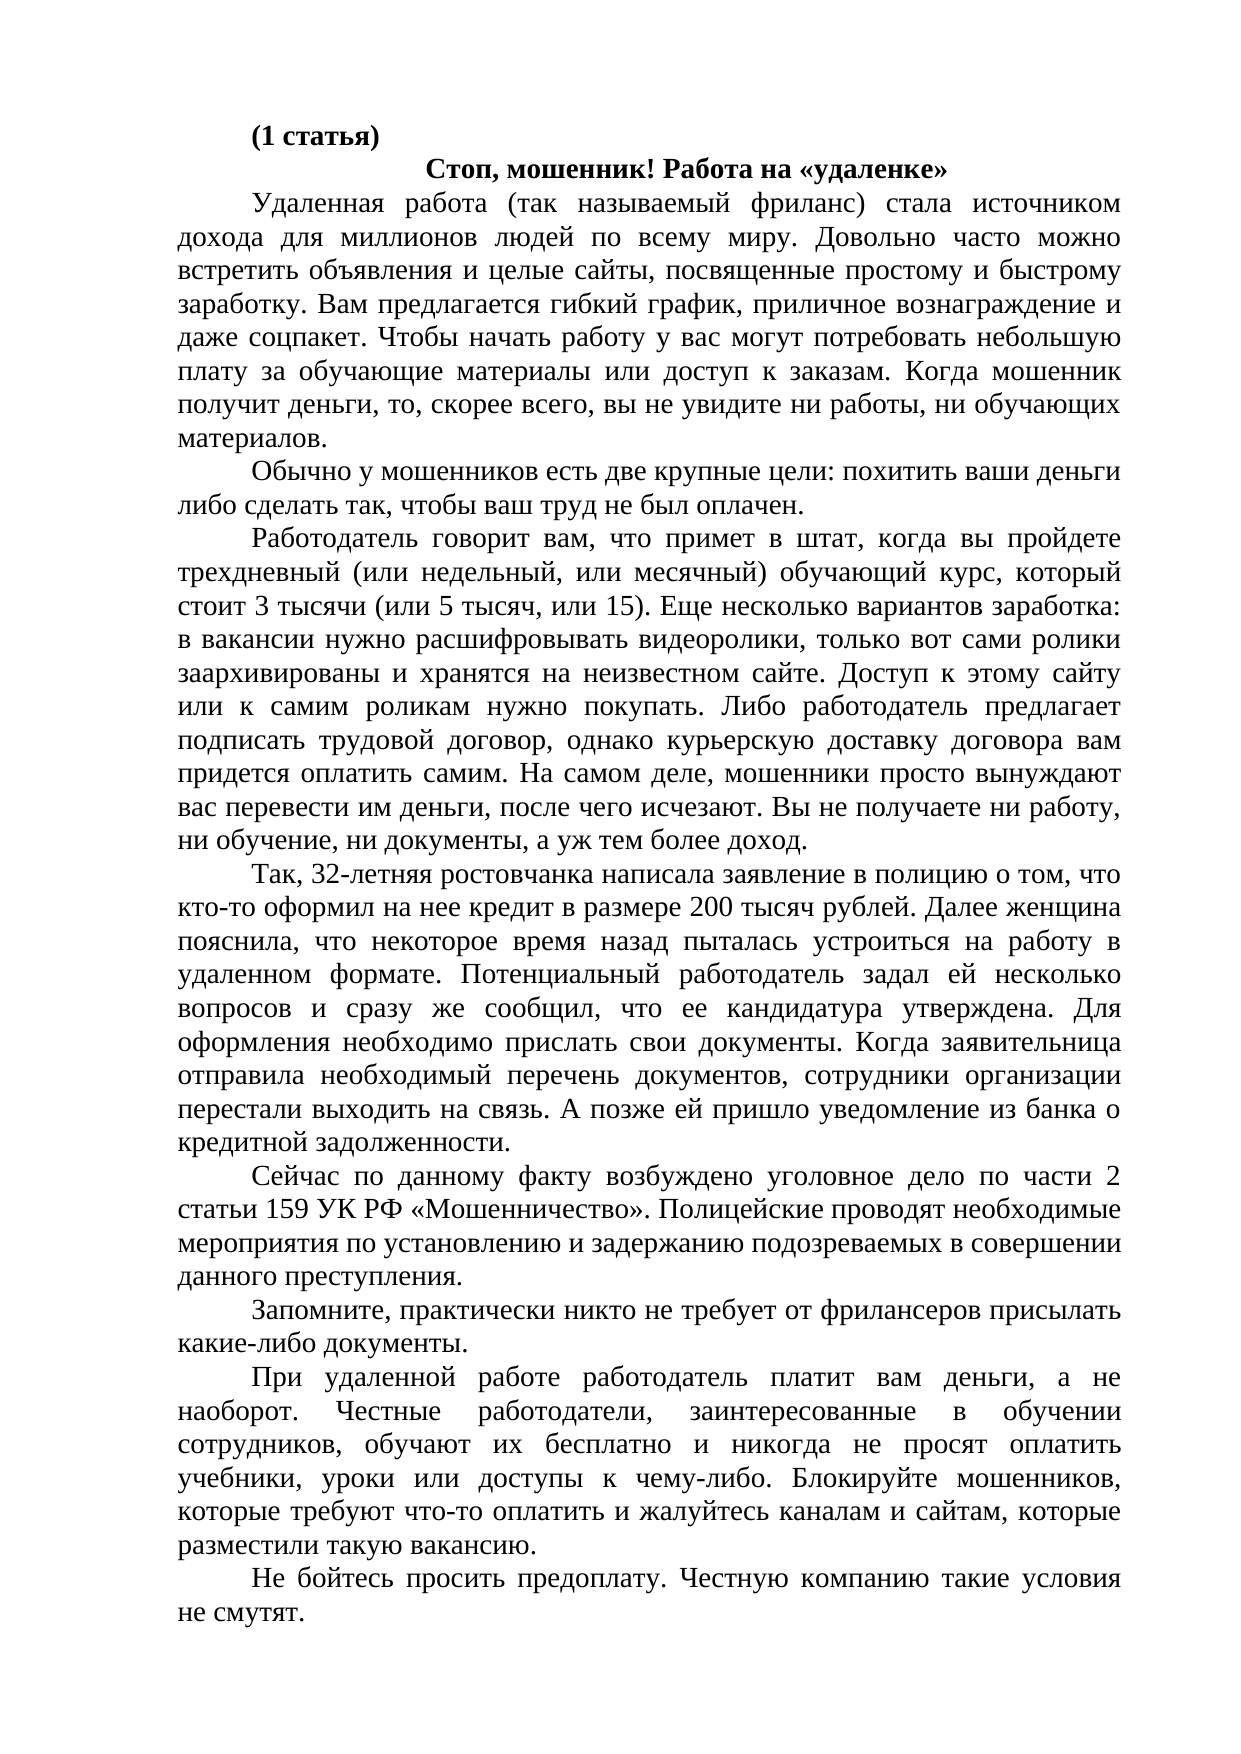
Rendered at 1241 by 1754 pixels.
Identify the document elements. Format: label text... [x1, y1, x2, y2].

text При удаленной работе работодатель платит вам деньги, а не наоборот. Честные работодатели, заинтересованные в обучении сотрудников, обучают их бесплатно и никогда не просят оплатить учебники, уроки или доступы к чему-либо. Блокируйте мошенников, которые требуют что-то оплатить и жалуйтесь каналам и сайтам, которые разместили такую вакансию. [177, 1359, 1122, 1560]
text Так, 32-летняя ростовчанка написала заявление в полицию о том, что кто-то оформил на нее кредит в размере 200 тысяч рублей. Далее женщина пояснила, что некоторое время назад пыталась устроиться на работу в удаленном формате. Потенциальный работодатель задал ей несколько вопросов и сразу же сообщил, что ее кандидатура утверждена. Для оформления необходимо прислать свои документы. Когда заявительница отправила необходимый перечень документов, сотрудники организации перестали выходить на связь. А позже ей пришло уведомление из банка о кредитной задолженности. [177, 856, 1122, 1158]
text Стоп, мошенник! Работа на «удаленке» [177, 152, 1122, 185]
text Сейчас по данному факту возбуждено уголовное дело по части 2 статьи 159 УК РФ «Мошенничество». Полицейские проводят необходимые мероприятия по установлению и задержанию подозреваемых в совершении данного преступления. [177, 1158, 1122, 1292]
text Не бойтесь просить предоплату. Честную компанию такие условия не смутят. [177, 1560, 1122, 1627]
text (1 статья) [177, 118, 1122, 152]
text Обычно у мошенников есть две крупные цели: похитить ваши деньги либо сделать так, чтобы ваш труд не был оплачен. [177, 453, 1122, 521]
text Запомните, практически никто не требует от фрилансеров присылать какие-либо документы. [177, 1292, 1122, 1359]
text Работодатель говорит вам, что примет в штат, когда вы пройдете трехдневный (или недельный, или месячный) обучающий курс, который стоит 3 тысячи (или 5 тысяч, или 15). Еще несколько вариантов заработка: в вакансии нужно расшифровывать видеоролики, только вот сами ролики заархивированы и хранятся на неизвестном сайте. Доступ к этому сайту или к самим роликам нужно покупать. Либо работодатель предлагает подписать трудовой договор, однако курьерскую доставку договора вам придется оплатить самим. На самом деле, мошенники просто вынуждают вас перевести им деньги, после чего исчезают. Вы не получаете ни работу, ни обучение, ни документы, а уж тем более доход. [177, 521, 1122, 856]
text Удаленная работа (так называемый фриланс) стала источником дохода для миллионов людей по всему миру. Довольно часто можно встретить объявления и целые сайты, посвященные простому и быстрому заработку. Вам предлагается гибкий график, приличное вознаграждение и даже соцпакет. Чтобы начать работу у вас могут потребовать небольшую плату за обучающие материалы или доступ к заказам. Когда мошенник получит деньги, то, скорее всего, вы не увидите ни работы, ни обучающих материалов. [177, 185, 1122, 453]
